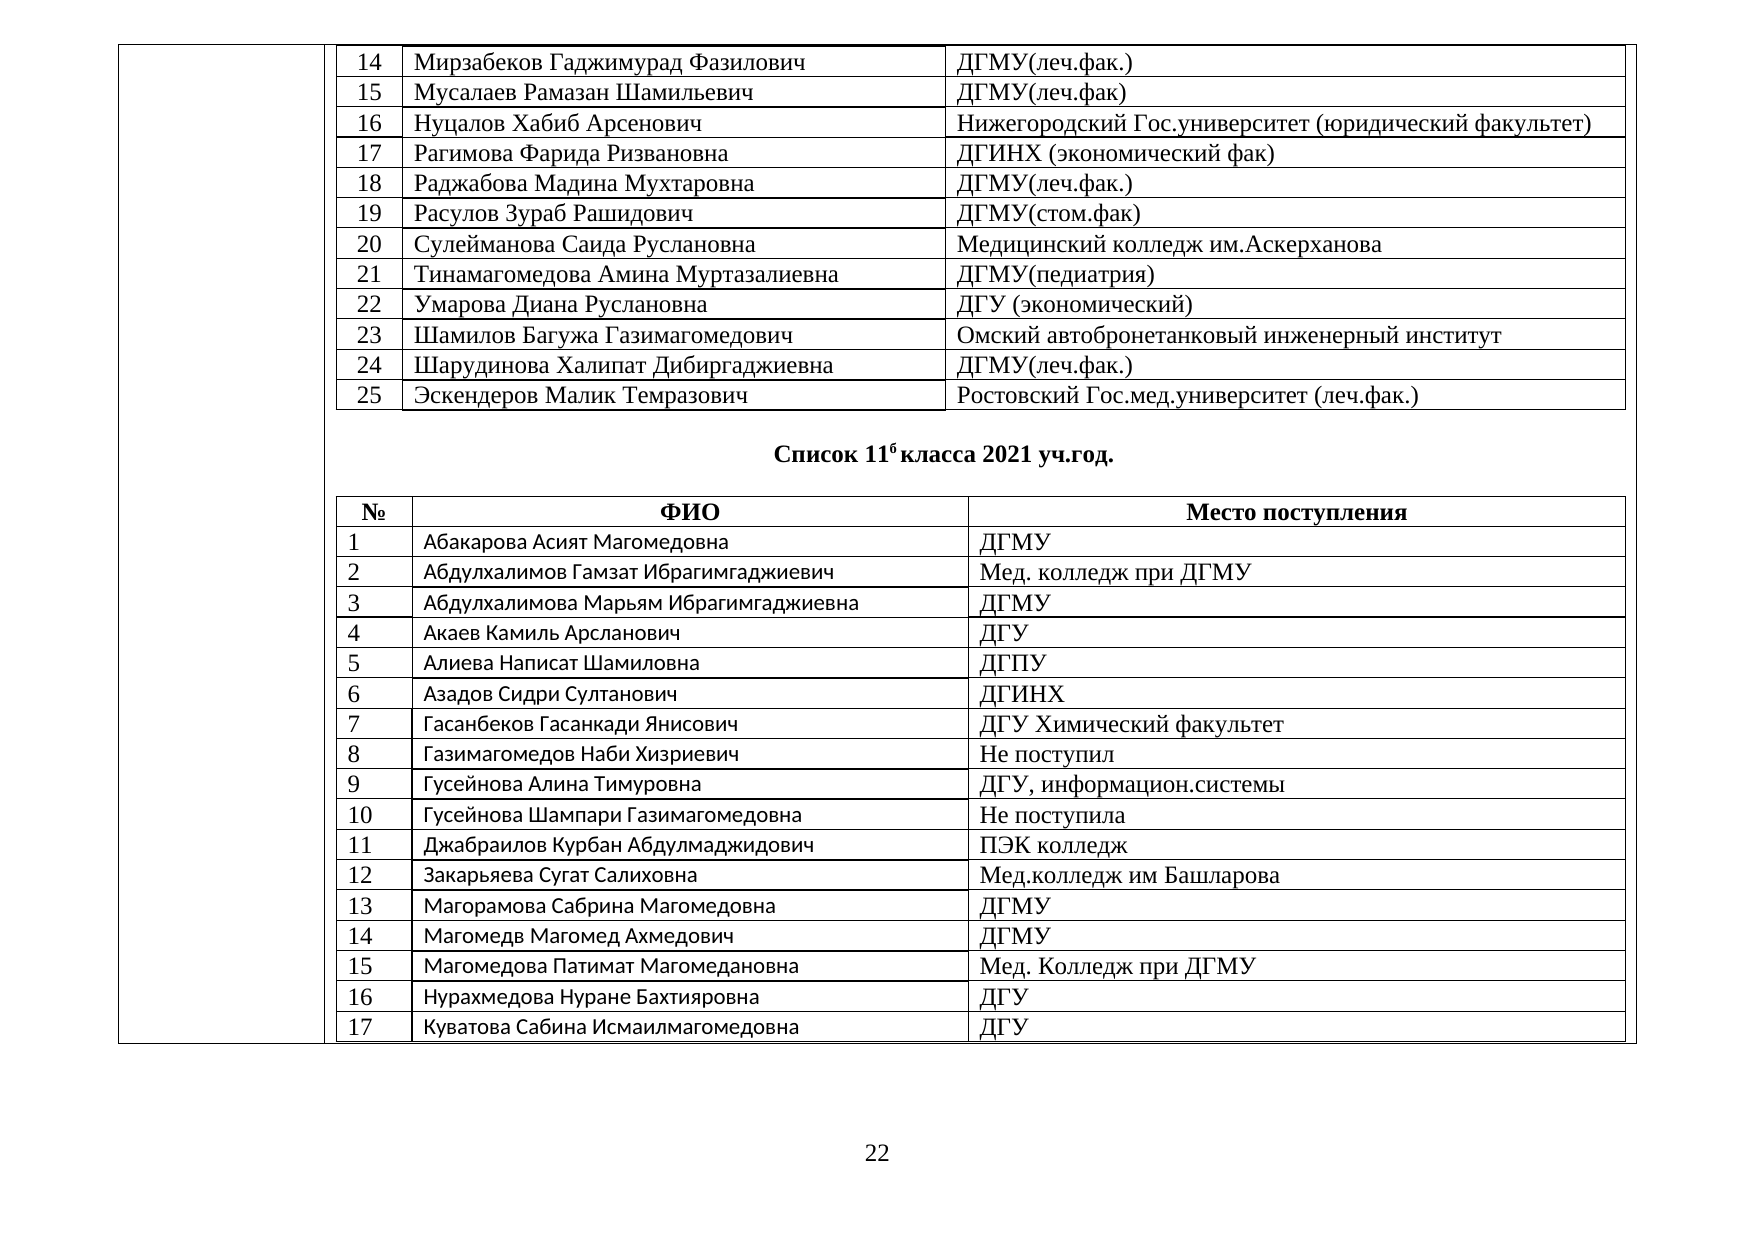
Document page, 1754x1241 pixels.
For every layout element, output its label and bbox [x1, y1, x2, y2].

table_cell [325, 45, 1636, 1042]
table_cell [119, 45, 324, 1042]
